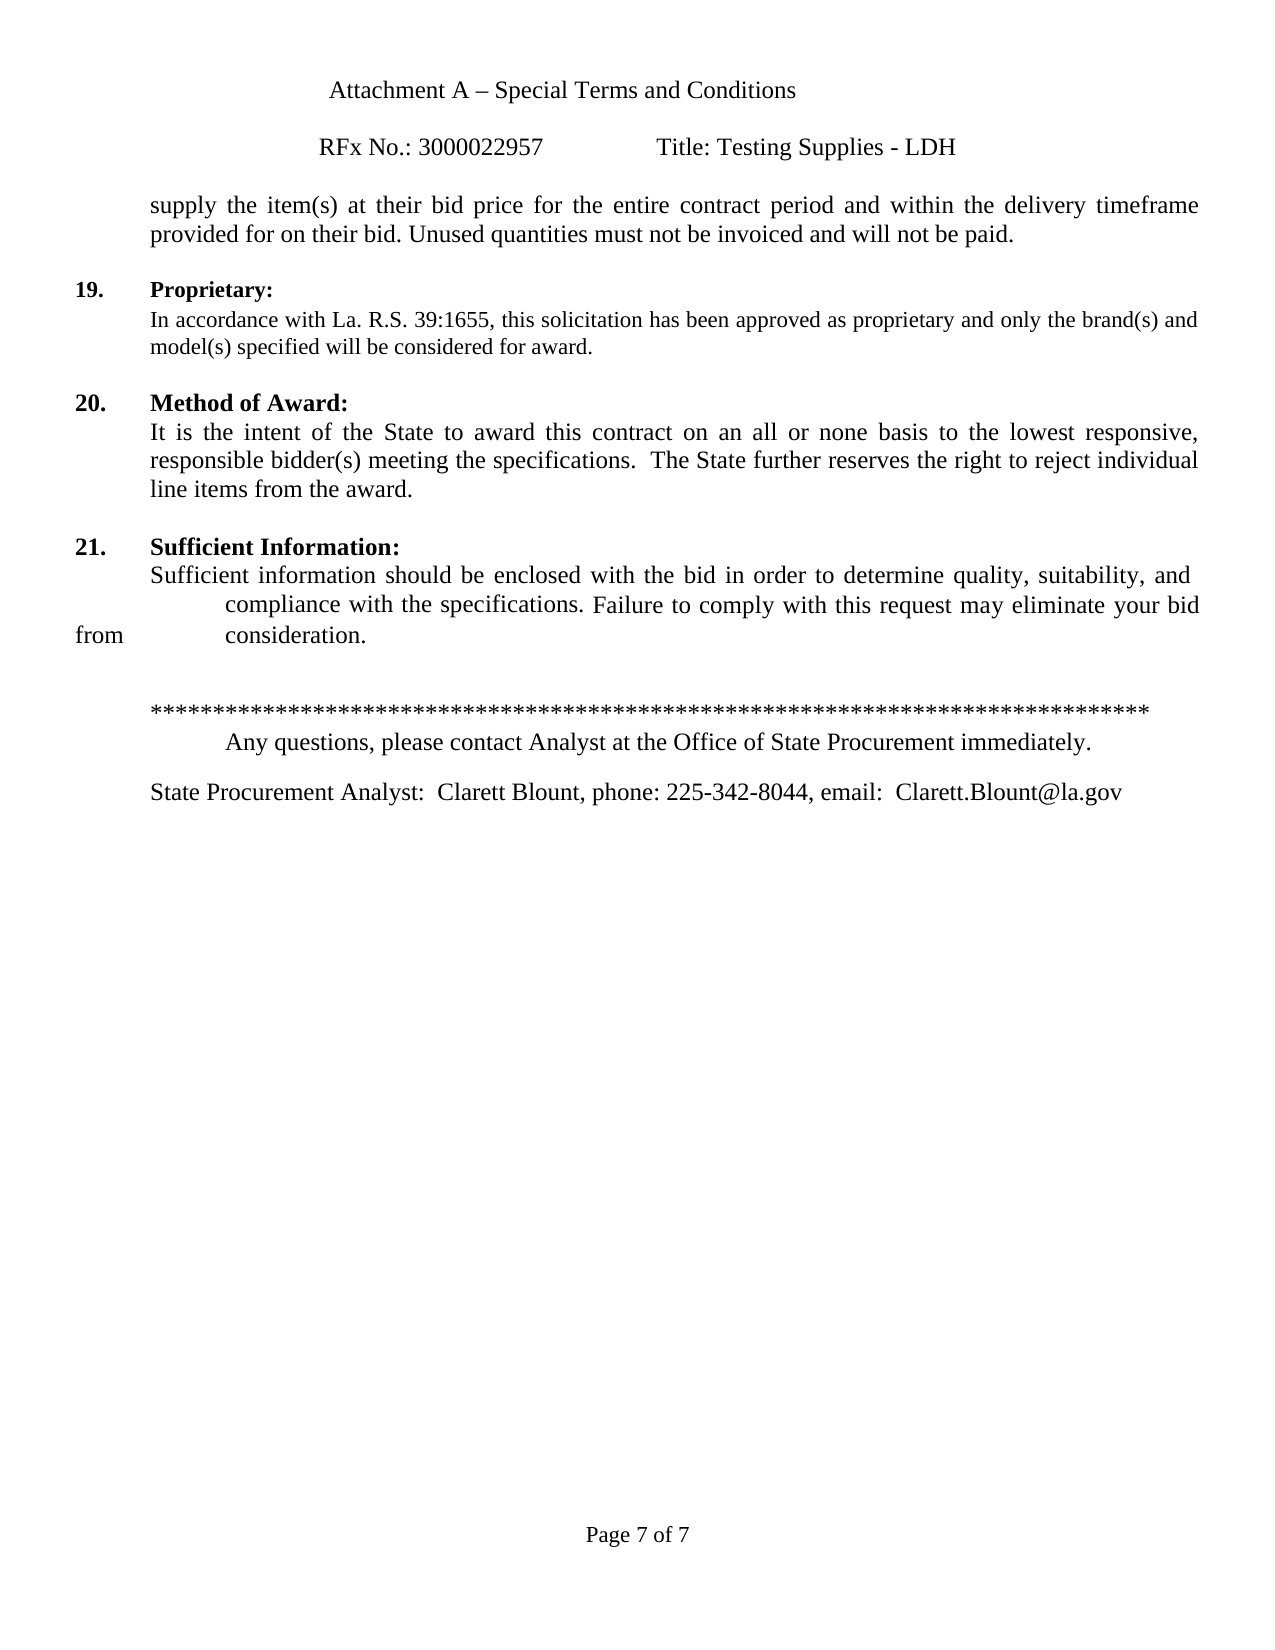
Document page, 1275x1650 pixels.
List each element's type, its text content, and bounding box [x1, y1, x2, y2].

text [150, 190, 1200, 247]
text It is the intent of the State to award this contract on an all or none basis to the lowest responsive, responsible bidder(s) meeting the specifications. The State further reserves the right to reject individual line items from the award. [150, 417, 1200, 503]
text 21. Sufficient Information: [75, 532, 1200, 560]
text 20. Method of Award: [75, 388, 1200, 417]
text ******************************************************************************** Any questions, please contact Analyst at the Office of State Procurement immediately. [60, 698, 1200, 756]
text State Procurement Analyst: Clarett Blount, phone: 225-342-8044, email: Clarett.Blount@la.gov [60, 777, 1200, 806]
text Sufficient information should be enclosed with the bid in order to determine quality, suitability, and compliance with the specifications. Failure to comply with this request may eliminate your bid from consideration. [75, 560, 1200, 649]
text In accordance with La. R.S. 39:1655, this solicitation has been approved as proprietary and only the brand(s) and model(s) specified will be considered for award. [150, 306, 1200, 359]
text 19. Proprietary: [75, 276, 1200, 303]
